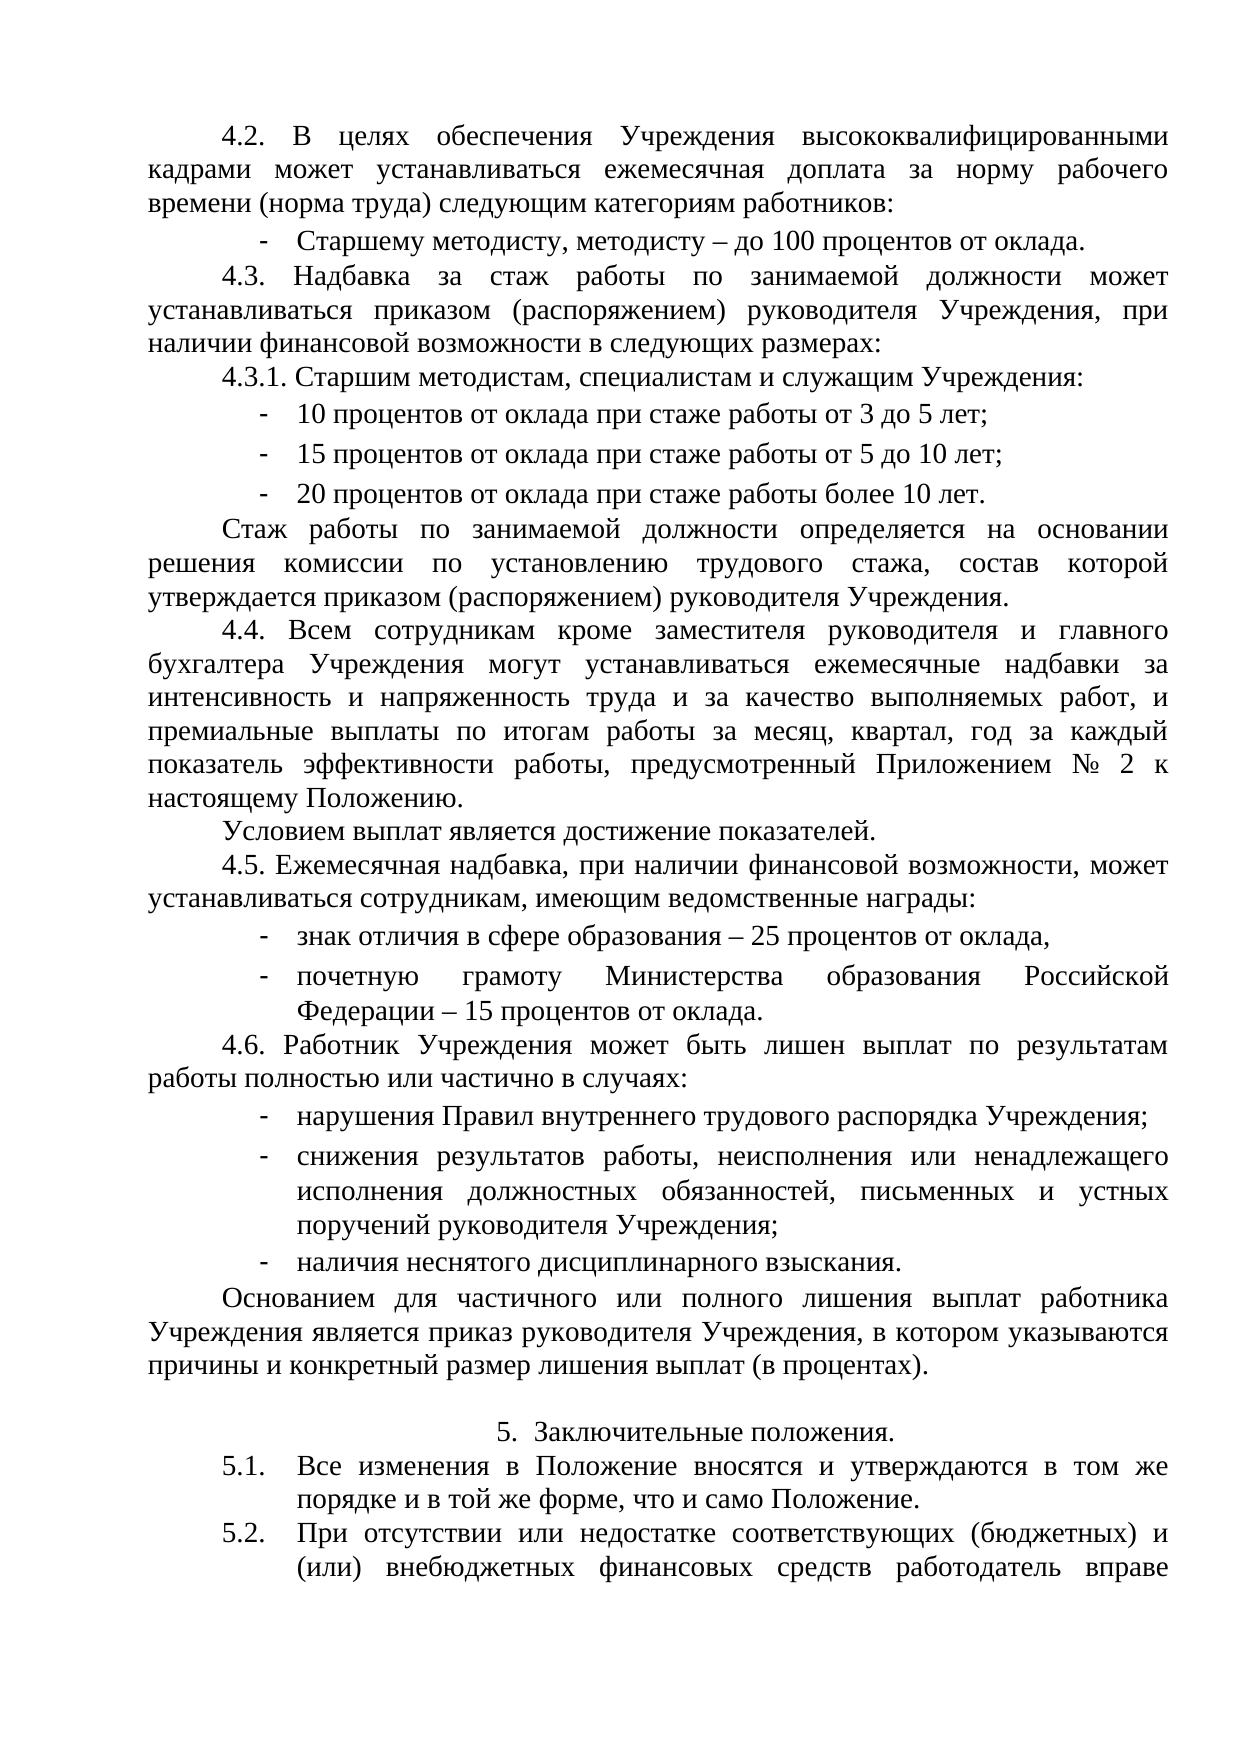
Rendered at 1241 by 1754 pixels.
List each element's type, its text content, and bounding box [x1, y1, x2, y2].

text 4.2. В целях обеспечения Учреждения высококвалифицированными кадрами может устанавливаться ежемесячная доплата за норму рабочего времени (норма труда) следующим категориям работников: [148, 118, 1169, 219]
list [222, 1515, 1169, 1582]
list Старшему методисту, методисту – до 100 процентов от оклада. [259, 219, 1169, 258]
text 4.4. Всем сотрудникам кроме заместителя руководителя и главного бухгалтера Учреждения могут устанавливаться ежемесячные надбавки за интенсивность и напряженность труда и за качество выполняемых работ, и премиальные выплаты по итогам работы за месяц, квартал, год за каждый показатель эффективности работы, предусмотренный Приложением № 2 к настоящему Положению. [148, 612, 1169, 813]
text 4.3. Надбавка за стаж работы по занимаемой должности может устанавливаться приказом (распоряжением) руководителя Учреждения, при наличии финансовой возможности в следующих размерах: [148, 258, 1169, 359]
text 4.3.1. Старшим методистам, специалистам и служащим Учреждения: [148, 359, 1169, 393]
text 4.5. Ежемесячная надбавка, при наличии финансовой возможности, может устанавливаться сотрудникам, имеющим ведомственные награды: [148, 847, 1169, 914]
list 10 процентов от оклада при стаже работы от 3 до 5 лет; [259, 393, 1169, 432]
list знак отличия в сфере образования – 25 процентов от оклада, [259, 914, 1169, 954]
list 15 процентов от оклада при стаже работы от 5 до 10 лет; [259, 432, 1169, 472]
text Основанием для частичного или полного лишения выплат работника Учреждения является приказ руководителя Учреждения, в котором указываются причины и конкретный размер лишения выплат (в процентах). [148, 1280, 1169, 1381]
list 20 процентов от оклада при стаже работы более 10 лет. [259, 472, 1169, 512]
list почетную грамоту Министерства образования Российской Федерации – 15 процентов от оклада. [259, 954, 1169, 1027]
list Все изменения в Положение вносятся и утверждаются в том же порядке и в той же форме, что и само Положение. [222, 1448, 1169, 1515]
list снижения результатов работы, неисполнения или ненадлежащего исполнения должностных обязанностей, письменных и устных поручений руководителя Учреждения; [259, 1134, 1169, 1241]
list Заключительные положения. [222, 1414, 1169, 1448]
text 4.6. Работник Учреждения может быть лишен выплат по результатам работы полностью или частично в случаях: [148, 1027, 1169, 1094]
text Условием выплат является достижение показателей. [148, 813, 1169, 847]
text Стаж работы по занимаемой должности определяется на основании решения комиссии по установлению трудового стажа, состав которой утверждается приказом (распоряжением) руководителя Учреждения. [148, 512, 1169, 612]
list наличия неснятого дисциплинарного взыскания. [259, 1241, 1169, 1280]
list нарушения Правил внутреннего трудового распорядка Учреждения; [259, 1094, 1169, 1134]
